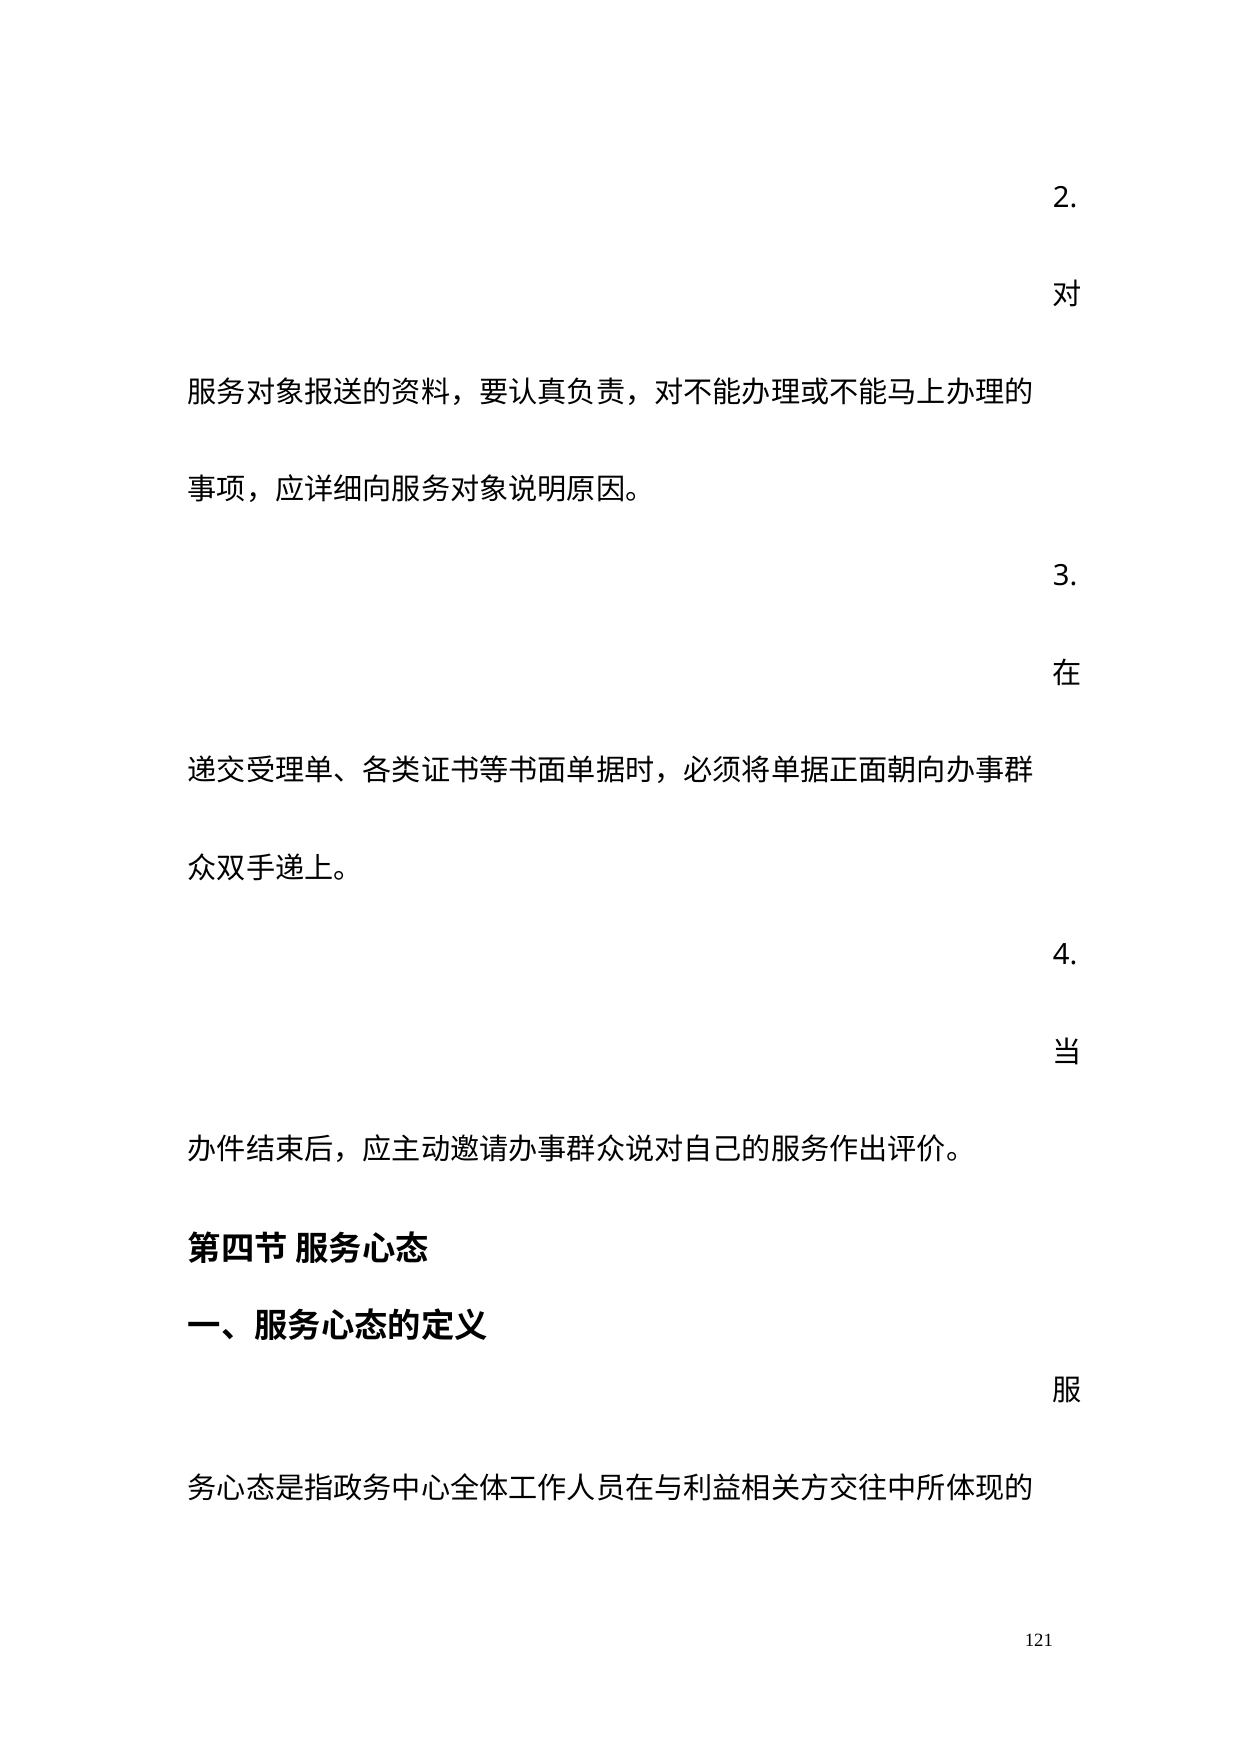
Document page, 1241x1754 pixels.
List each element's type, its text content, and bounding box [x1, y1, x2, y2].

list 当办件结束后，应主动邀请办事群众说对自己的服务作出评价。 [187, 919, 1053, 1179]
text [187, 1355, 1053, 1518]
subtitle 一、服务心态的定义 [187, 1290, 1053, 1355]
list 在递交受理单、各类证书等书面单据时，必须将单据正面朝向办事群众双手递上。 [187, 541, 1053, 898]
subtitle 第四节 服务心态 [187, 1213, 1053, 1278]
list 对服务对象报送的资料，要认真负责，对不能办理或不能马上办理的事项，应详细向服务对象说明原因。 [187, 162, 1053, 519]
